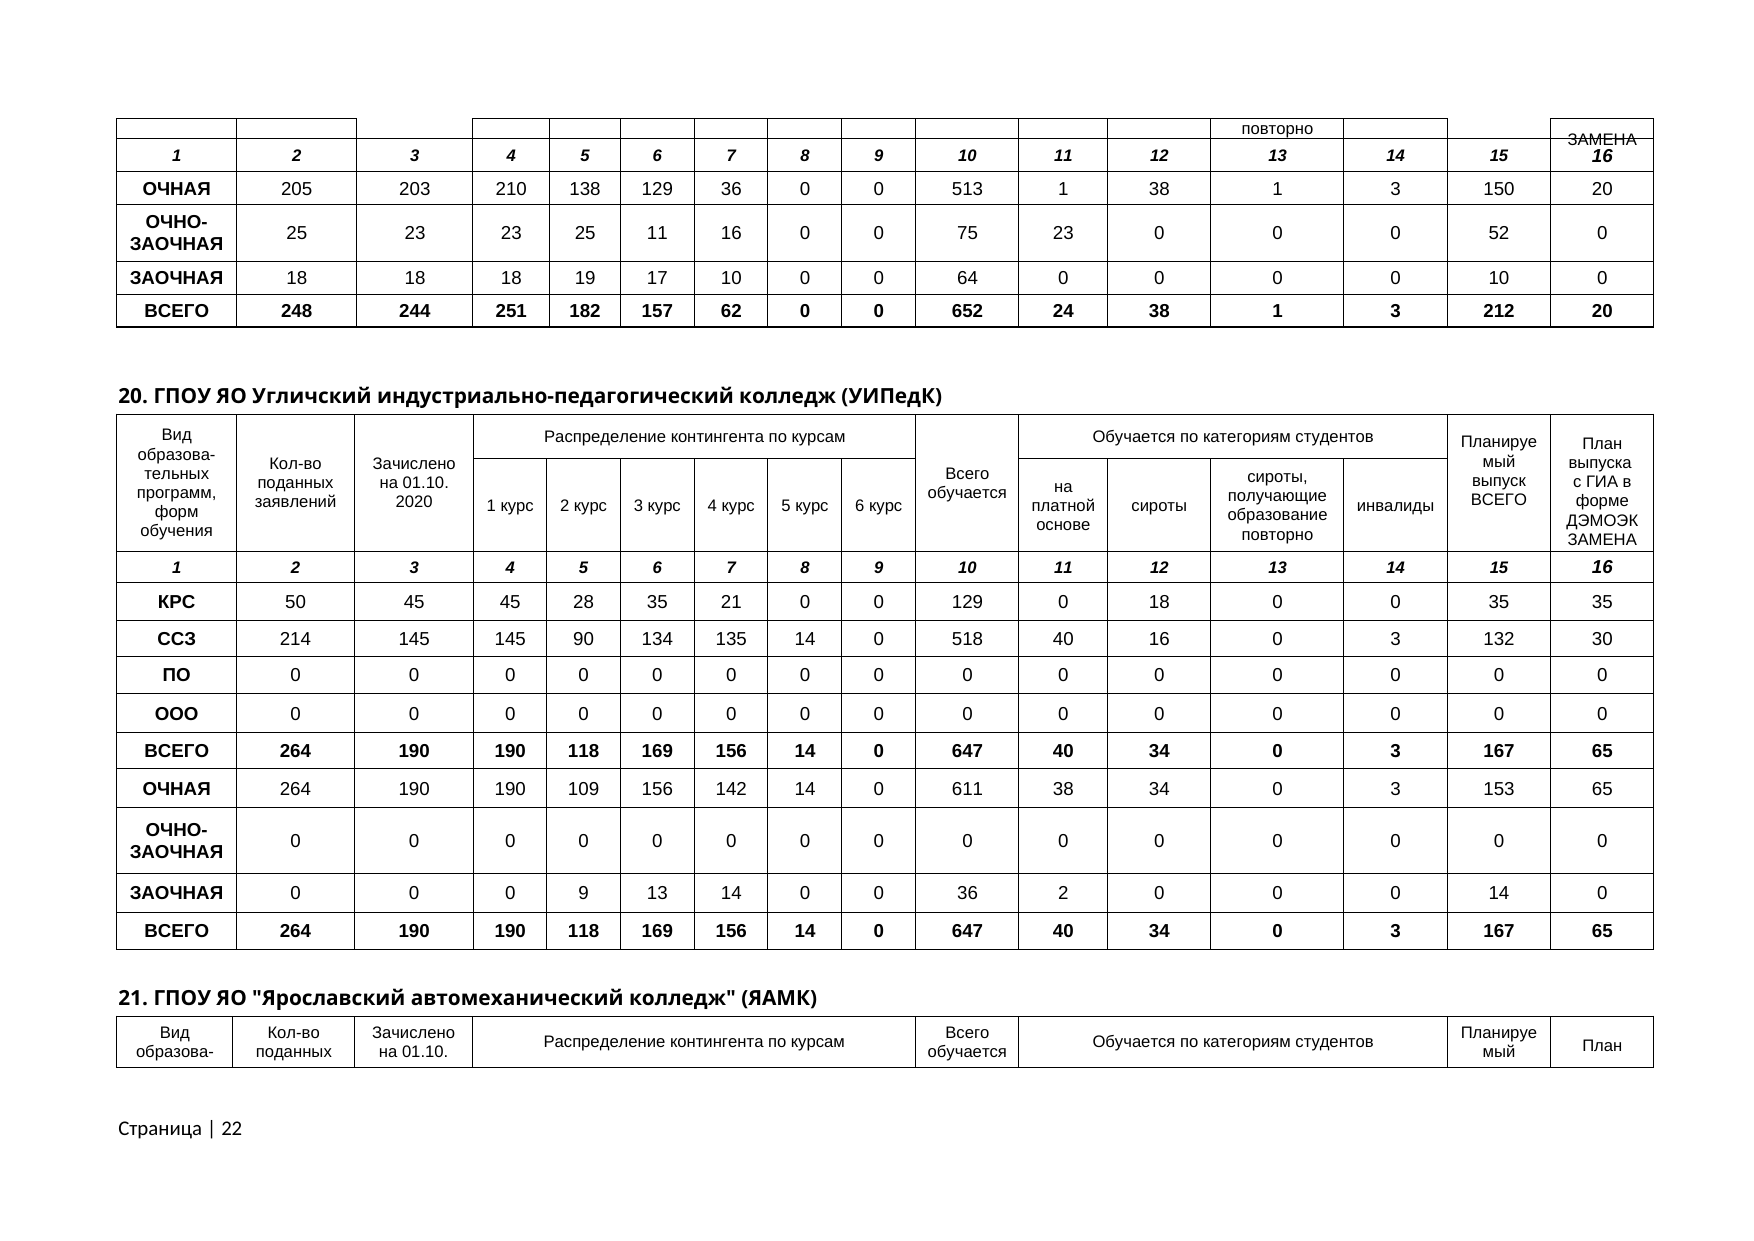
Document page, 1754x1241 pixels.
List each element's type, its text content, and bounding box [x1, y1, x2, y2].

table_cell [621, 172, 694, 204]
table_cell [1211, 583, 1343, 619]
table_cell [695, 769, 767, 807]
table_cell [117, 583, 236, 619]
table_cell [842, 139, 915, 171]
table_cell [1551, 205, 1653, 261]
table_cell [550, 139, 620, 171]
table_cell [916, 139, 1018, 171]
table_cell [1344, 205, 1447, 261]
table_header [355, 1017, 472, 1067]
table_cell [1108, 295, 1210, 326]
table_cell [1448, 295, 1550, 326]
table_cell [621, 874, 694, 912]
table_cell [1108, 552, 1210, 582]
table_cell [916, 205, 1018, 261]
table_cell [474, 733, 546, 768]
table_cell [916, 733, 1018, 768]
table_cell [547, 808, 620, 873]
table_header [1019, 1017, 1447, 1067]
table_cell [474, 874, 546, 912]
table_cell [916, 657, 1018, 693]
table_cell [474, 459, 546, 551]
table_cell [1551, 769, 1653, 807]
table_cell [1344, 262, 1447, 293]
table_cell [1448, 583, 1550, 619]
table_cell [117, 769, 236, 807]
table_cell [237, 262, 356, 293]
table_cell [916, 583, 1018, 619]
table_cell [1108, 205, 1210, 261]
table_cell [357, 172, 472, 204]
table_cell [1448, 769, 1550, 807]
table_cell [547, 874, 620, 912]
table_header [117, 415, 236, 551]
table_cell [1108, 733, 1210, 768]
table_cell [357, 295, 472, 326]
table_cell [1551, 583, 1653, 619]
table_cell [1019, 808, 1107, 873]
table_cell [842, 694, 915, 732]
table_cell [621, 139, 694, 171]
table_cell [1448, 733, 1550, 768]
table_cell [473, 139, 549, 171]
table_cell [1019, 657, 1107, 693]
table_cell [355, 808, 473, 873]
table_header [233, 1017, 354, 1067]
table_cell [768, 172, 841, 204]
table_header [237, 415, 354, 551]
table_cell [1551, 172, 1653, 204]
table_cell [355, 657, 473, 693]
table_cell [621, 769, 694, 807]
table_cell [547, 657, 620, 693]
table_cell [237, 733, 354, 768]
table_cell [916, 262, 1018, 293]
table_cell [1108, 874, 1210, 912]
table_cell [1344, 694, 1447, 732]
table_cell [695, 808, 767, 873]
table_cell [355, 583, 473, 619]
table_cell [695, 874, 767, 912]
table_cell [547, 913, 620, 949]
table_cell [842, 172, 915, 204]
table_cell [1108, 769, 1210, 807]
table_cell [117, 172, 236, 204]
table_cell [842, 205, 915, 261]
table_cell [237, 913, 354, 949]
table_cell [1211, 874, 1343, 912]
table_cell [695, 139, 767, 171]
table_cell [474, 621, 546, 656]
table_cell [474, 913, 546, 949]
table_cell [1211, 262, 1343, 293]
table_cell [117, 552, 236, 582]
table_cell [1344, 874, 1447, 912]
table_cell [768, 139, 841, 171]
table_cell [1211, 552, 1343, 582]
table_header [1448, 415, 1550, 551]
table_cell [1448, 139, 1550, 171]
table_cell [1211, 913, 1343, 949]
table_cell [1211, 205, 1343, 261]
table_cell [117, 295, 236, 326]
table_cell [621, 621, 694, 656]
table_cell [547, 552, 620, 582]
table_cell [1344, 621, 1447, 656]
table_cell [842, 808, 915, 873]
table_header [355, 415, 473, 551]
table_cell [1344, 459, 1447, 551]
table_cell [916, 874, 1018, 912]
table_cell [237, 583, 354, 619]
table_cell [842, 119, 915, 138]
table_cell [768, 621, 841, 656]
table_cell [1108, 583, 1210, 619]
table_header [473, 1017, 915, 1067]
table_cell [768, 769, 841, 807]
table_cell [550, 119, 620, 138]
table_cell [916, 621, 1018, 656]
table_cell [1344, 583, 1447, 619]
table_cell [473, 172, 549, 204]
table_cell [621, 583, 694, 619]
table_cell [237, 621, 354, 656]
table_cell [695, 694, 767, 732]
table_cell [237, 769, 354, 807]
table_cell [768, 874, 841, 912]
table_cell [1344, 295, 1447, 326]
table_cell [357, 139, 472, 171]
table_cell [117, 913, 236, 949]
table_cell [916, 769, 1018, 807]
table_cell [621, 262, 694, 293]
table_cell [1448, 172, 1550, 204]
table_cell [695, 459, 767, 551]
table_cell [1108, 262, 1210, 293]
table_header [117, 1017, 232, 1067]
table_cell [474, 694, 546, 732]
text 20. ГПОУ ЯО Угличский индустриально-педагогический колледж (УИПедК) [118, 381, 1636, 409]
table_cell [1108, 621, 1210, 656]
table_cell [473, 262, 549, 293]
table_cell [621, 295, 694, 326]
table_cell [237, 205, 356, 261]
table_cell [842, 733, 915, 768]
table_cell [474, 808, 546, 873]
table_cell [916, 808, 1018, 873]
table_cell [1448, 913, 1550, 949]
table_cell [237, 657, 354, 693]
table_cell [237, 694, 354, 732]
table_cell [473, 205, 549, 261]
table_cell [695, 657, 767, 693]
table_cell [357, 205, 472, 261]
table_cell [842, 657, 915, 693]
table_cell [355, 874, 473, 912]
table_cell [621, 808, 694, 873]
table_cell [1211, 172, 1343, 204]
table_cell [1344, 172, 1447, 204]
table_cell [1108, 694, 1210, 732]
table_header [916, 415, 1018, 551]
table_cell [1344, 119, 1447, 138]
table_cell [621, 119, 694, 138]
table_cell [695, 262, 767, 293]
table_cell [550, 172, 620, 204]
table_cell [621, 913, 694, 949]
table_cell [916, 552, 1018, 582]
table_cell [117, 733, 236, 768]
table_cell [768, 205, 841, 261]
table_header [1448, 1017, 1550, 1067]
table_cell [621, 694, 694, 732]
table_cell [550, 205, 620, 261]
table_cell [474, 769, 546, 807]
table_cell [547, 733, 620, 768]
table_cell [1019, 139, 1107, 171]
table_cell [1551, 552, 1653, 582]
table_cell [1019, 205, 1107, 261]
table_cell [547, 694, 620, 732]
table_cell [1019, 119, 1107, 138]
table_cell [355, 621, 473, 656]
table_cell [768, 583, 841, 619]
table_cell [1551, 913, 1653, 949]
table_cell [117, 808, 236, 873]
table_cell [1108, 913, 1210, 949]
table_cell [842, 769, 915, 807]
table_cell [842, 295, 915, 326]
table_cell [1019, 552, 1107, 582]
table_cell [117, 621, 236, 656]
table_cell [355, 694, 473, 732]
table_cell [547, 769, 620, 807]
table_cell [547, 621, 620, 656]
text 21. ГПОУ ЯО "Ярославский автомеханический колледж" (ЯАМК) [118, 983, 1636, 1011]
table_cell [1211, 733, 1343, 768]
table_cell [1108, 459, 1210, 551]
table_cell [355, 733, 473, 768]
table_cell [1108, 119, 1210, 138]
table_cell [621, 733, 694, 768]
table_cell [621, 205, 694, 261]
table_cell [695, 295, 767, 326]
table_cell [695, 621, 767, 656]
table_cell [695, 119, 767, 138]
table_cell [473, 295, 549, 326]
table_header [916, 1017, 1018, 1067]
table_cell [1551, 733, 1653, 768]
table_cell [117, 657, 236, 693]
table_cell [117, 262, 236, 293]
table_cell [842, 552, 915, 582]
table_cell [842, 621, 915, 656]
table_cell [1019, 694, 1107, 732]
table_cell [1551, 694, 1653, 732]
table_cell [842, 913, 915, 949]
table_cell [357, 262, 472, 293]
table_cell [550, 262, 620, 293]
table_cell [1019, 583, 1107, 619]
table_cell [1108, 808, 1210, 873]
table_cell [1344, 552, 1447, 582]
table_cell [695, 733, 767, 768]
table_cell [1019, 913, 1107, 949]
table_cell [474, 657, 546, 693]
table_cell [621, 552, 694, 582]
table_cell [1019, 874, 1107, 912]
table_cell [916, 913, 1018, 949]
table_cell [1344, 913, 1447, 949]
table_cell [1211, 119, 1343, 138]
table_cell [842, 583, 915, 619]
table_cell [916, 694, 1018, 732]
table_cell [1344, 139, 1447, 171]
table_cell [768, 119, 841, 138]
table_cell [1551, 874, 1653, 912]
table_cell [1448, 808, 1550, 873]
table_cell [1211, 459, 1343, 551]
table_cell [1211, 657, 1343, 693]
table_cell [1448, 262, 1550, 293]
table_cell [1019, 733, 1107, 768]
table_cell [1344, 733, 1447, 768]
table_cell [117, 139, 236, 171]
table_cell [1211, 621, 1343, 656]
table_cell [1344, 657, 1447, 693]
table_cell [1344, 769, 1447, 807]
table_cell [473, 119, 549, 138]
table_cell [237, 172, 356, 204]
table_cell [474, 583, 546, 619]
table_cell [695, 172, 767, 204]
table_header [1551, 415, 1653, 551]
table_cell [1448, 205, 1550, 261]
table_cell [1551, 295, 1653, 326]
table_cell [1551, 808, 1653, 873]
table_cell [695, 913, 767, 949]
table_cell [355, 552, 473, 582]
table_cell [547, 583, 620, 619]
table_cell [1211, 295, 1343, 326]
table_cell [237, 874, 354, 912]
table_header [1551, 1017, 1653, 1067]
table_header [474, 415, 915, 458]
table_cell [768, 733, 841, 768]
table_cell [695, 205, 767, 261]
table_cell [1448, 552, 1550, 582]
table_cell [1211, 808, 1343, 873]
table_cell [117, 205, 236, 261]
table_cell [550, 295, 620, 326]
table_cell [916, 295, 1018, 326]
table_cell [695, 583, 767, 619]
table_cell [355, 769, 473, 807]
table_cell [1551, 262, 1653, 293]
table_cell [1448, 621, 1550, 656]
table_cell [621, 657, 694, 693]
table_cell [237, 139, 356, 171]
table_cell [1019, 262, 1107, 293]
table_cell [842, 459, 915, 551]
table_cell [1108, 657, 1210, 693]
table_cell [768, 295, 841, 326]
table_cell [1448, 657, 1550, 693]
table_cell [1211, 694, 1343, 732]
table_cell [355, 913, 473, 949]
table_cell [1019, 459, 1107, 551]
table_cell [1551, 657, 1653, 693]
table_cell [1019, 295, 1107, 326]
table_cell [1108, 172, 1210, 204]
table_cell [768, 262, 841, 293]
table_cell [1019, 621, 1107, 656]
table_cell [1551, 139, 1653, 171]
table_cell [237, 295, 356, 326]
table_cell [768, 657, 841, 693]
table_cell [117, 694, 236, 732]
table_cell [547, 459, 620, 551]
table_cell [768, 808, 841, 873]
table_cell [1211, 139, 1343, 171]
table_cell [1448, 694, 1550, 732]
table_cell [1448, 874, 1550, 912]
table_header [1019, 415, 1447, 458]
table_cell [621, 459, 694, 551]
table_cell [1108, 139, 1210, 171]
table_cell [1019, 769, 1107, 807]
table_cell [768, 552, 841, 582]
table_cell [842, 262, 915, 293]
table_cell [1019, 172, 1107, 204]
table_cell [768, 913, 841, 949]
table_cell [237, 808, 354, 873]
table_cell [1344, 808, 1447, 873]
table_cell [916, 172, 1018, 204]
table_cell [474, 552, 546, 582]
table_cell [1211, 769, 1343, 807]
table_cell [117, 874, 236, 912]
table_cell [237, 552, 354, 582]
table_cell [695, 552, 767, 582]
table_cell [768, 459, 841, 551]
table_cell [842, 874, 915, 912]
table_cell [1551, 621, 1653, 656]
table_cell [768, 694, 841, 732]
